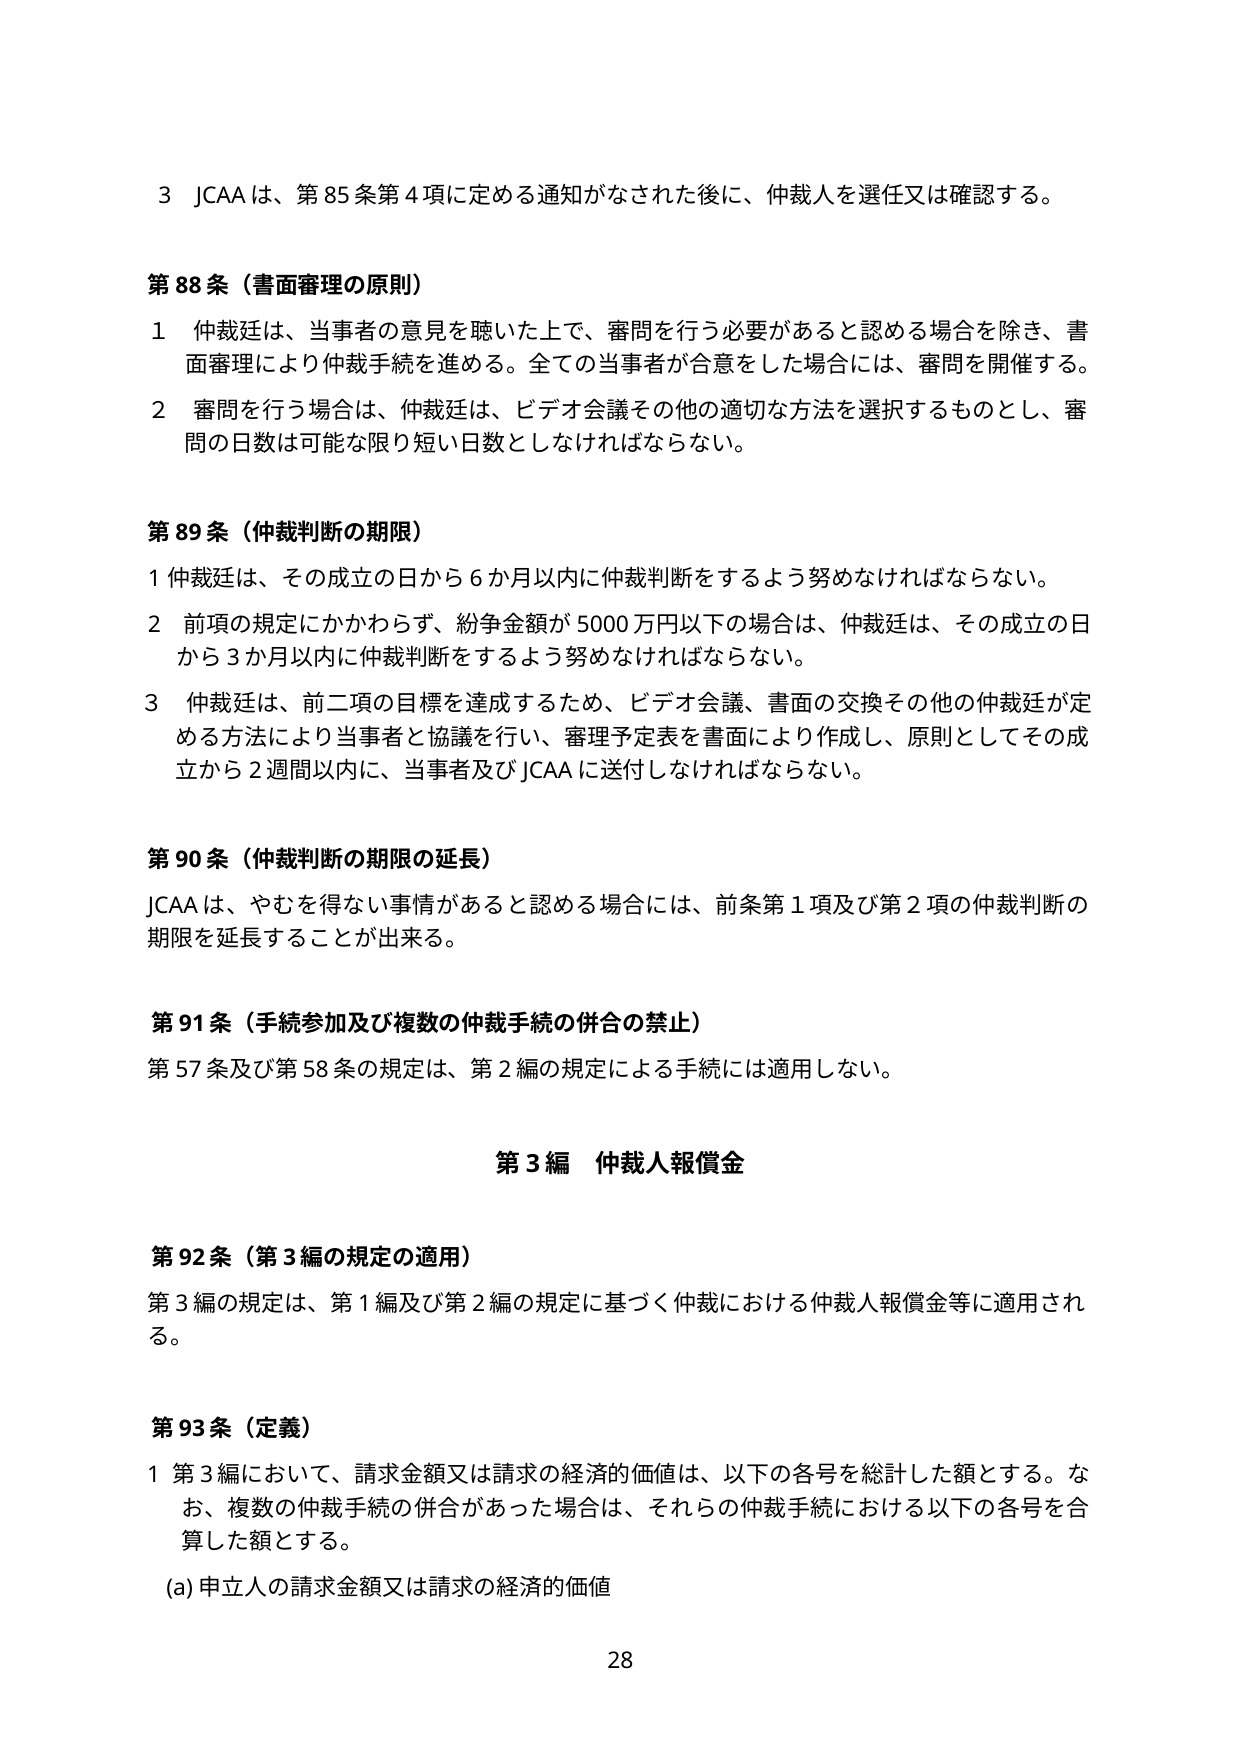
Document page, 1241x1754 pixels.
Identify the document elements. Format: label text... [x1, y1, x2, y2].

text 第88条（書面審理の原則） [148, 267, 1092, 300]
text 1 仲裁廷は、その成立の日から6か月以内に仲裁判断をするよう努めなければならない。 [148, 560, 1092, 593]
text 第57条及び第58条の規定は、第2編の規定による手続には適用しない。 [148, 1051, 1092, 1084]
text ３ 仲裁廷は、前二項の目標を達成するため、ビデオ会議、書面の交換その他の仲裁廷が定める方法により当事者と協議を行い、審理予定表を書面により作成し、原則としてその成立から2週間以内に、当事者及びJCAAに送付しなければならない。 [140, 685, 1092, 785]
subtitle 第91条（手続参加及び複数の仲裁手続の併合の禁止） [151, 1005, 1092, 1039]
text (a) 申立人の請求金額又は請求の経済的価値 [166, 1568, 1092, 1602]
list JCAAは、第85条第4項に定める通知がなされた後に、仲裁人を選任又は確認する。 [158, 177, 1092, 211]
subtitle 第92条（第3編の規定の適用） [151, 1239, 1092, 1272]
subtitle 第93条（定義） [151, 1410, 1092, 1444]
text 第3編の規定は、第1編及び第2編の規定に基づく仲裁における仲裁人報償金等に適用される。 [148, 1285, 1092, 1351]
text JCAAは、やむを得ない事情があると認める場合には、前条第１項及び第２項の仲裁判断の期限を延長することが出来る。 [148, 887, 1092, 953]
text 第89条（仲裁判断の期限） [148, 514, 1092, 548]
subtitle 第3編 仲裁人報償金 [148, 1143, 1092, 1180]
text １ 仲裁廷は、当事者の意見を聴いた上で、審問を行う必要があると認める場合を除き、書面審理により仲裁手続を進める。全ての当事者が合意をした場合には、審問を開催する。 [148, 313, 1092, 379]
text 2 前項の規定にかかわらず、紛争金額が5000万円以下の場合は、仲裁廷は、その成立の日から3か月以内に仲裁判断をするよう努めなければならない。 [148, 606, 1092, 673]
subtitle ２ 審問を行う場合は、仲裁廷は、ビデオ会議その他の適切な方法を選択するものとし、審問の日数は可能な限り短い日数としなければならない。 [148, 392, 1092, 458]
text 第90条（仲裁判断の期限の延長） [148, 841, 1092, 874]
text 1 第3編において、請求金額又は請求の経済的価値は、以下の各号を総計した額とする。なお、複数の仲裁手続の併合があった場合は、それらの仲裁手続における以下の各号を合算した額とする。 [147, 1456, 1092, 1556]
